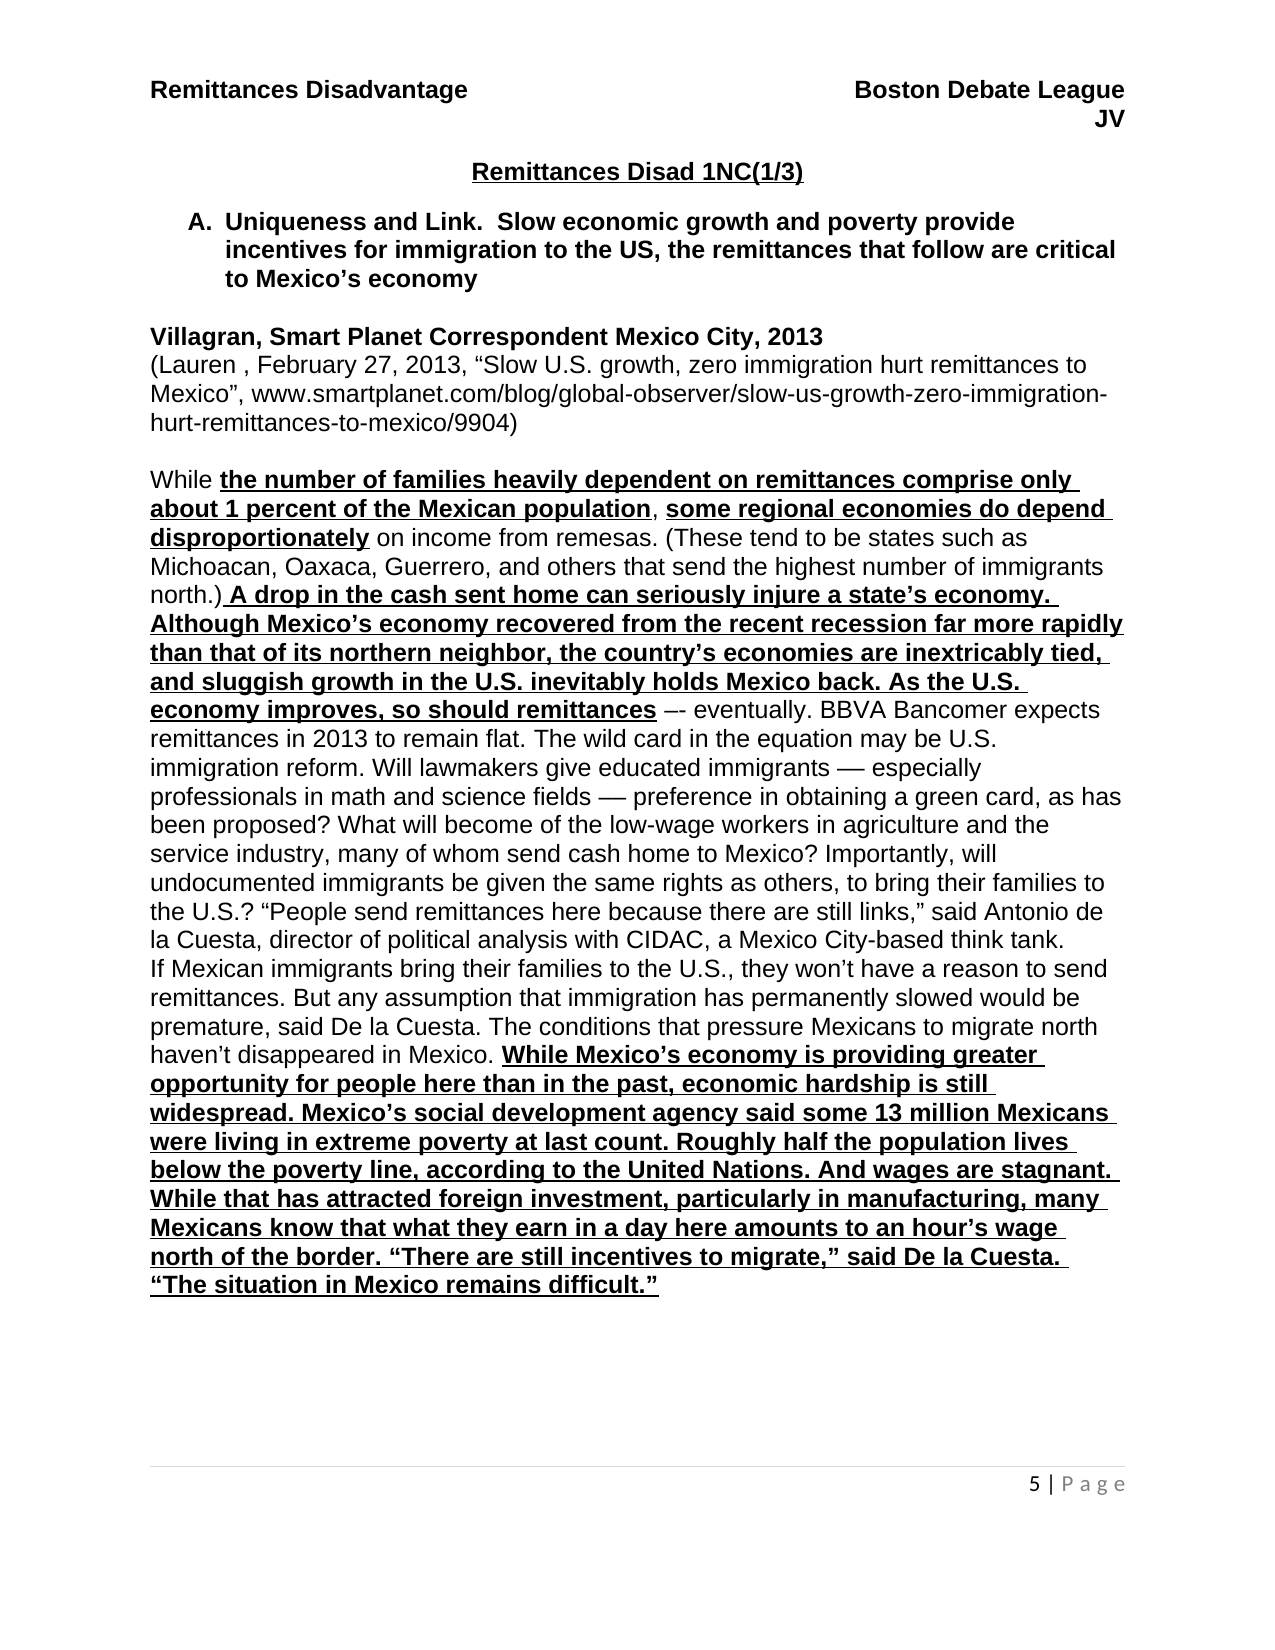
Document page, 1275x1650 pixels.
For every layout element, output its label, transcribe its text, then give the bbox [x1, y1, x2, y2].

list Uniqueness and Link. Slow economic growth and poverty provide incentives for immigration to the US, the remittances that follow are critical to Mexico’s economy [187, 207, 1125, 293]
text While the number of families heavily dependent on remittances comprise only about 1 percent of the Mexican population, some regional economies do depend disproportionately on income from remesas. (These tend to be states such as Michoacan, Oaxaca, Guerrero, and others that send the highest number of immigrants north.) A drop in the cash sent home can seriously injure a state’s economy. Although Mexico’s economy recovered from the recent recession far more rapidly than that of its northern neighbor, the country’s economies are inextricably tied, and sluggish growth in the U.S. inevitably holds Mexico back. As the U.S. economy improves, so should remittances –- eventually. BBVA Bancomer expects remittances in 2013 to remain flat. The wild card in the equation may be U.S. immigration reform. Will lawmakers give educated immigrants –– especially professionals in math and science fields –– preference in obtaining a green card, as has been proposed? What will become of the low-wage workers in agriculture and the service industry, many of whom send cash home to Mexico? Importantly, will undocumented immigrants be given the same rights as others, to bring their families to the U.S.? “People send remittances here because there are still links,” said Antonio de la Cuesta, director of political analysis with CIDAC, a Mexico City-based think tank. [150, 466, 1125, 954]
text If Mexican immigrants bring their families to the U.S., they won’t have a reason to send remittances. But any assumption that immigration has permanently slowed would be premature, said De la Cuesta. The conditions that pressure Mexicans to migrate north haven’t disappeared in Mexico. While Mexico’s economy is providing greater opportunity for people here than in the past, economic hardship is still widespread. Mexico’s social development agency said some 13 million Mexicans were living in extreme poverty at last count. Roughly half the population lives below the poverty line, according to the United Nations. And wages are stagnant. While that has attracted foreign investment, particularly in manufacturing, many Mexicans know that what they earn in a day here amounts to an hour’s wage north of the border. “There are still incentives to migrate,” said De la Cuesta. “The situation in Mexico remains difficult.” [150, 954, 1125, 1299]
text Villagran, Smart Planet Correspondent Mexico City, 2013 [150, 322, 1125, 351]
text Remittances Disad 1NC(1/3) [150, 157, 1125, 186]
text (Lauren , February 27, 2013, “Slow U.S. growth, zero immigration hurt remittances to Mexico”, www.smartplanet.com/blog/global-observer/slow-us-growth-zero-immigration-hurt-remittances-to-mexico/9904) [150, 351, 1125, 437]
